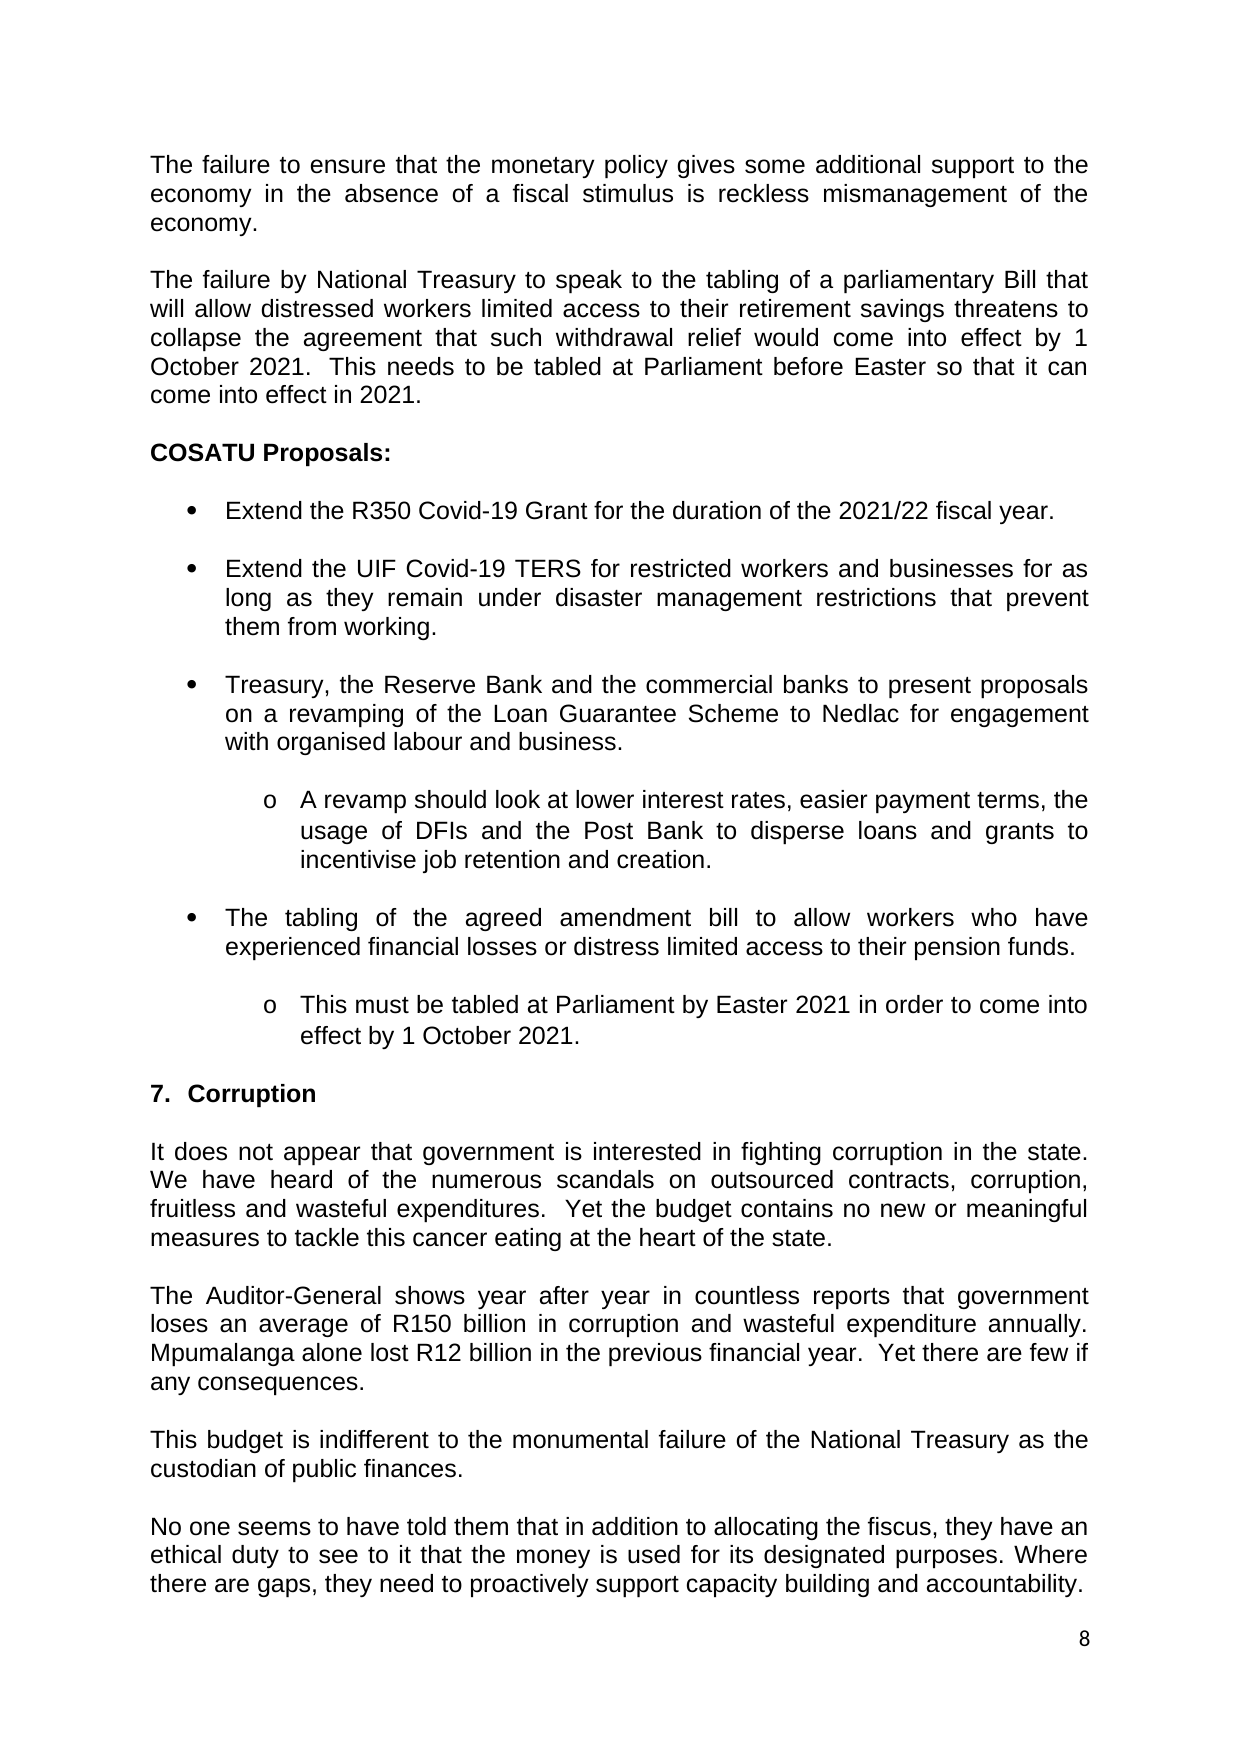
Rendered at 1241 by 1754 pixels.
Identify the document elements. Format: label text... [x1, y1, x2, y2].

list Extend the R350 Covid-19 Grant for the duration of the 2021/22 fiscal year. [187, 496, 1090, 525]
text The failure by National Treasury to speak to the tabling of a parliamentary Bill that will allow distressed workers limited access to their retirement savings threatens to collapse the agreement that such withdrawal relief would come into effect by 1 October 2021. This needs to be tabled at Parliament before Easter so that it can come into effect in 2021. [150, 265, 1090, 409]
list Treasury, the Reserve Bank and the commercial banks to present proposals on a revamping of the Loan Guarantee Scheme to Nedlac for engagement with organised labour and business. [187, 670, 1090, 756]
list The tabling of the agreed amendment bill to allow workers who have experienced financial losses or distress limited access to their pension funds. [187, 903, 1090, 961]
text The failure to ensure that the monetary policy gives some additional support to the economy in the absence of a fiscal stimulus is reckless mismanagement of the economy. [150, 150, 1090, 236]
text COSATU Proposals: [150, 438, 1090, 467]
text The Auditor-General shows year after year in countless reports that government loses an average of R150 billion in corruption and wasteful expenditure annually. Mpumalanga alone lost R12 billion in the previous financial year. Yet there are few if any consequences. [150, 1281, 1090, 1396]
list Extend the UIF Covid-19 TERS for restricted workers and businesses for as long as they remain under disaster management restrictions that prevent them from working. [187, 554, 1090, 641]
text It does not appear that government is interested in fighting corruption in the state. We have heard of the numerous scandals on outsourced contracts, corruption, fruitless and wasteful expenditures. Yet the budget contains no new or meaningful measures to tackle this cancer eating at the heart of the state. [150, 1136, 1090, 1251]
list Corruption [150, 1078, 1090, 1107]
text This budget is indifferent to the monumental failure of the National Treasury as the custodian of public finances. [150, 1425, 1090, 1482]
text No one seems to have told them that in addition to allocating the fiscus, they have an ethical duty to see to it that the money is used for its designated purposes. Where there are gaps, they need to proactively support capacity building and accountability. [150, 1511, 1090, 1598]
list This must be tabled at Parliament by Easter 2021 in order to come into effect by 1 October 2021. [262, 990, 1090, 1049]
list A revamp should look at lower interest rates, easier payment terms, the usage of DFIs and the Post Bank to disperse loans and grants to incentivise job retention and creation. [262, 785, 1090, 874]
